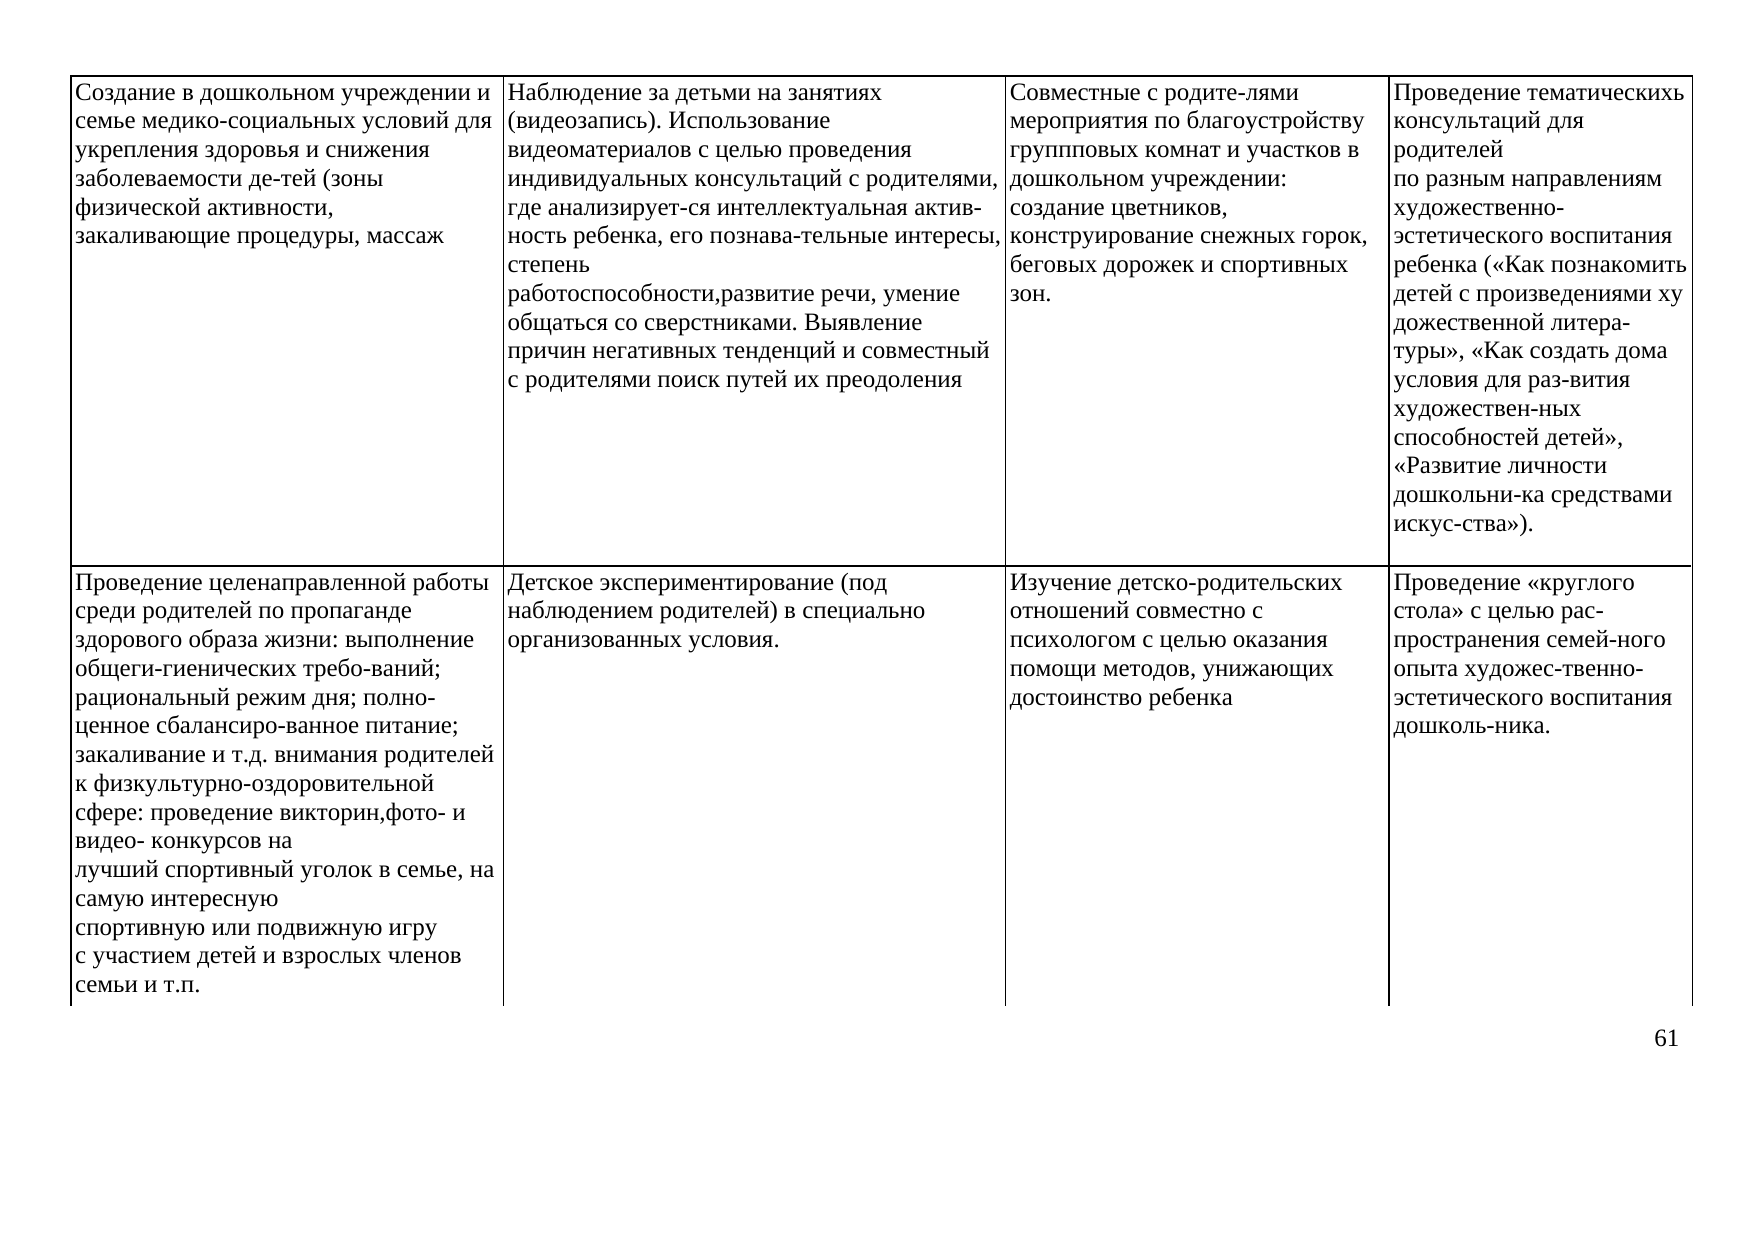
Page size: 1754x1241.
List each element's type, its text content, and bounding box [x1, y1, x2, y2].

table_cell Совместные с родите-лями мероприятия по благоустройству группповых комнат и участков в дошкольном учреждении: создание цветников, конструирование снежных горок, беговых дорожек и спортивных зон. [1006, 77, 1388, 565]
table_cell Детское экспериментирование (под наблюдением родителей) в специально организованных условия. [504, 567, 1005, 1006]
table_cell Проведение «круглого стола» с целью рас-пространения семей-ного опыта художес-твенно- эстетического воспитания дошколь-ника. [1390, 565, 1692, 1006]
table_cell Создание в дошкольном учреждении и семье медико-социальных условий для укрепления здоровья и снижения заболеваемости де-тей (зоны физической активности, закаливающие процедуры, массаж [72, 77, 503, 565]
table_cell Изучение детско-родительских отношений совместно с психологом с целью оказания помощи методов, унижающих достоинство ребенка [1006, 567, 1388, 1006]
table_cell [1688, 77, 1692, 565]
table_cell Проведение целенаправленной работы среди родителей по пропаганде здорового образа жизни: выполнение общеги-гиенических требо-ваний; рациональный режим дня; полно-ценное сбалансиро-ванное питание; закаливание и т.д. внимания родителей к физкультурно-оздоровительной сфере: проведение викторин,фото- и видео- конкурсов на лучший спортивный уголок в семье, на самую интересную спортивную или подвижную игру с участием детей и взрослых членов семьи и т.п. [72, 567, 503, 1006]
table_cell Наблюдение за детьми на занятиях (видеозапись). Использование видеоматериалов с целью проведения индивидуальных консультаций с родителями, где анализирует-ся интеллектуальная актив-ность ребенка, его познава-тельные интересы, степень работоспособности,развитие речи, умение общаться со сверстниками. Выявление причин негативных тенденций и совместный с родителями поиск путей их преодоления [504, 77, 1005, 565]
